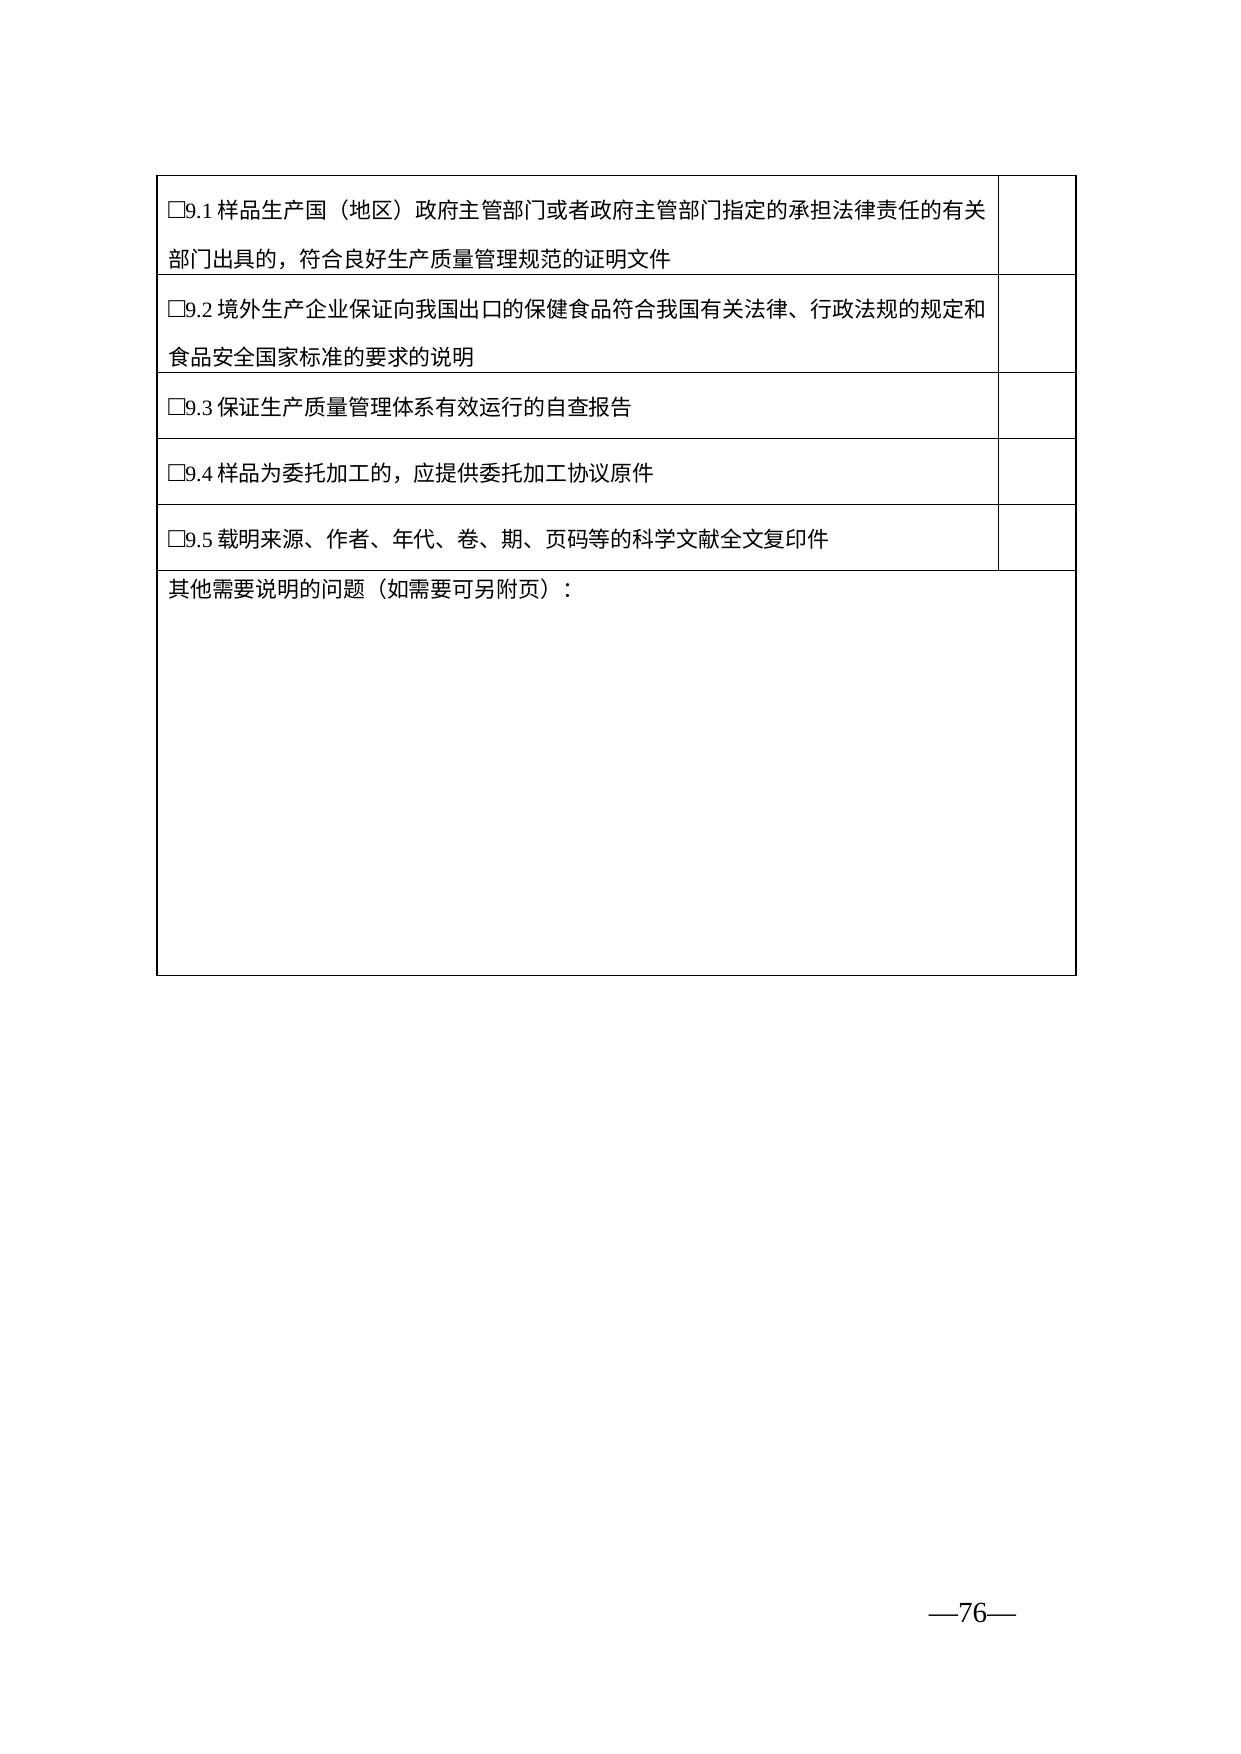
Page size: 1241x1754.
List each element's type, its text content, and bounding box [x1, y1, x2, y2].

table_cell [999, 373, 1075, 438]
table_cell □9.1样品生产国（地区）政府主管部门或者政府主管部门指定的承担法律责任的有关部门出具的，符合良好生产质量管理规范的证明文件 [158, 176, 998, 274]
table_cell [999, 275, 1075, 372]
table_cell □9.4样品为委托加工的，应提供委托加工协议原件 [158, 439, 998, 504]
table_cell [999, 176, 1075, 274]
table_cell [999, 439, 1075, 504]
table_cell □9.3保证生产质量管理体系有效运行的自查报告 [158, 373, 998, 438]
table_cell 其他需要说明的问题（如需要可另附页）： [158, 571, 1075, 974]
table_cell □9.5载明来源、作者、年代、卷、期、页码等的科学文献全文复印件 [158, 505, 998, 570]
table_cell □9.2境外生产企业保证向我国出口的保健食品符合我国有关法律、行政法规的规定和食品安全国家标准的要求的说明 [158, 275, 998, 372]
table_cell [999, 505, 1075, 570]
